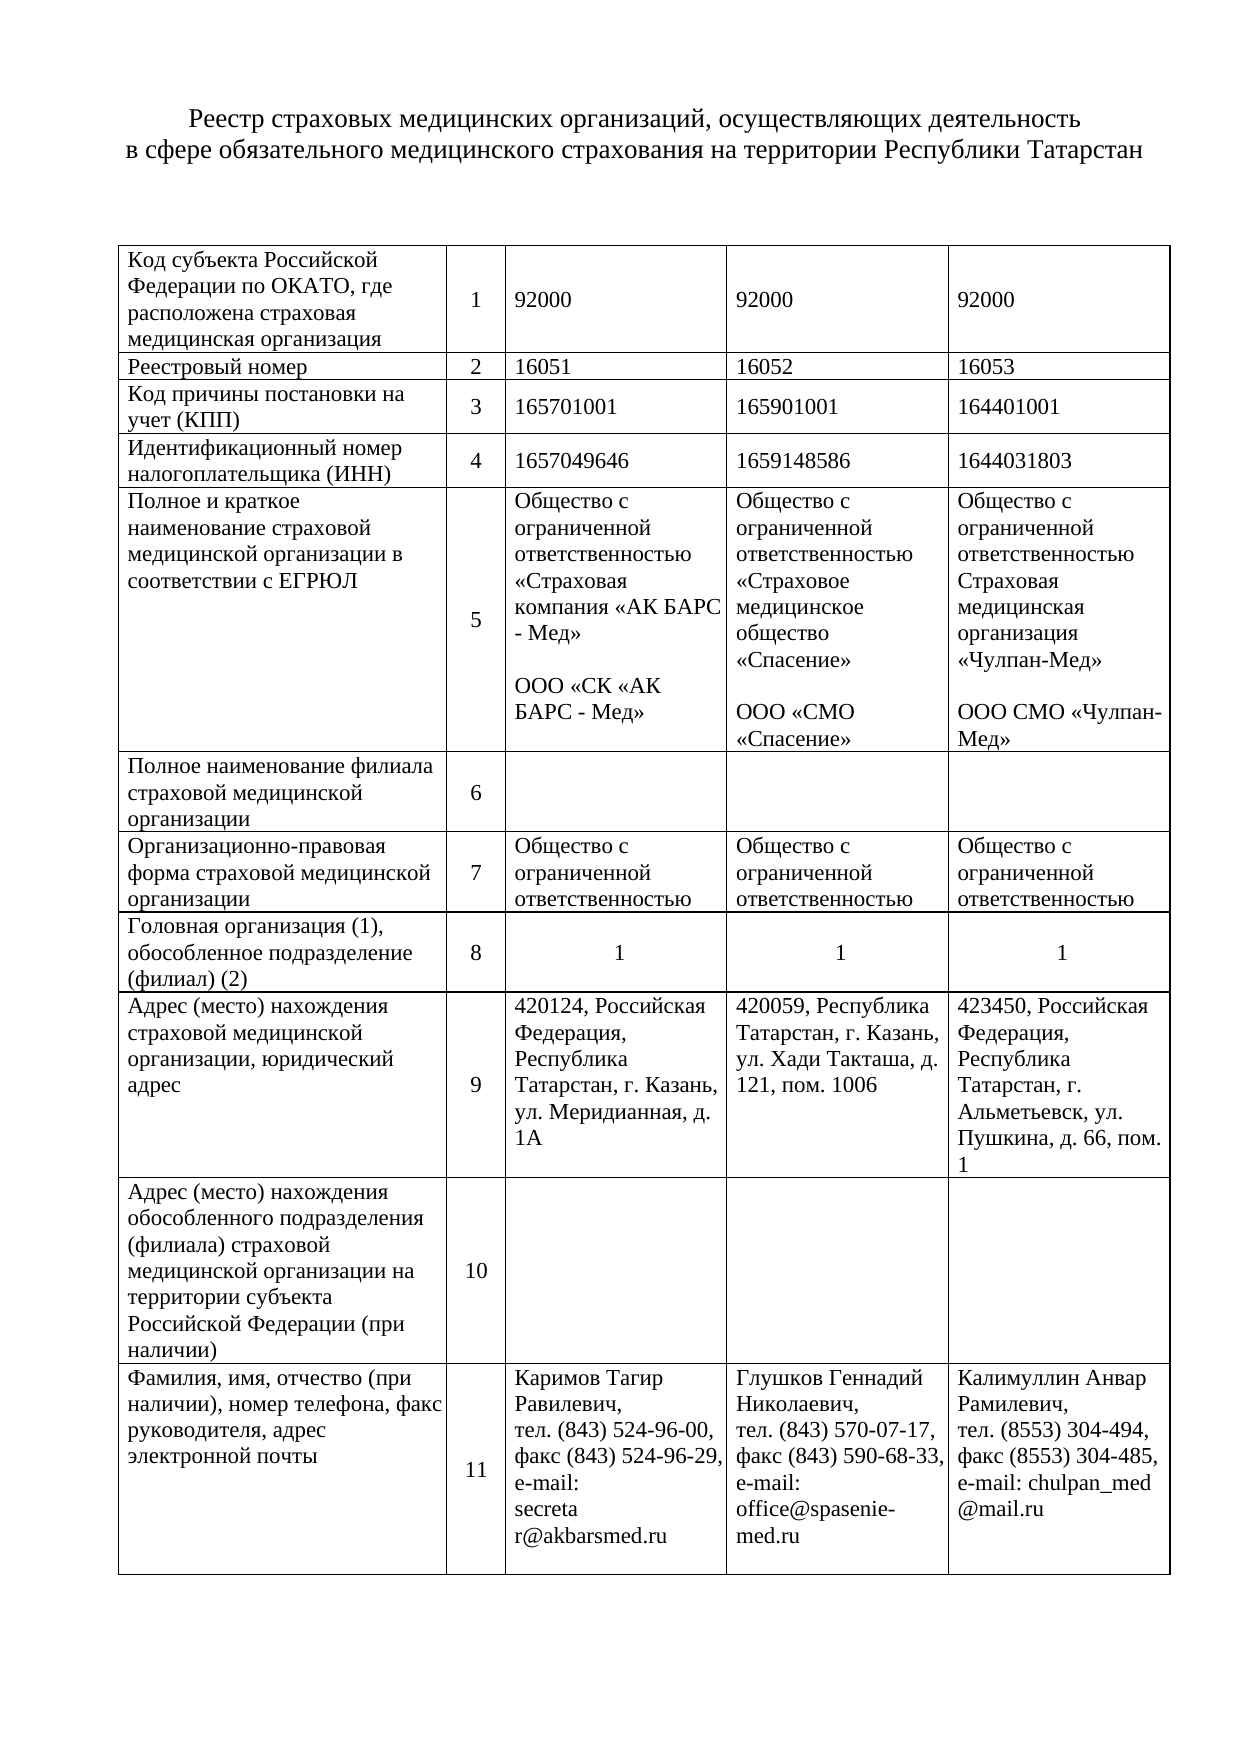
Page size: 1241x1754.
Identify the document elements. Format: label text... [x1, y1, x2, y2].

table_cell 10 [447, 1178, 505, 1362]
table_cell Головная организация (1), обособленное подразделение (филиал) (2) [119, 913, 446, 991]
table_cell Фамилия, имя, отчество (при наличии), номер телефона, факс руководителя, адрес электронной почты [119, 1364, 446, 1574]
table_cell Полное и краткое наименование страховой медицинской организации в соответствии с ЕГРЮЛ [119, 488, 446, 751]
table_cell Глушков Геннадий Николаевич, тел. (843) 570-07-17, факс (843) 590-68-33, e-mail: office@spasenie-med.ru [727, 1364, 948, 1574]
table_cell Реестровый номер [119, 353, 446, 379]
table_cell 5 [447, 488, 505, 751]
table_cell 11 [447, 1364, 505, 1574]
table_cell 420124, Российская Федерация, Республика Татарстан, г. Казань, ул. Меридианная, д. 1А [506, 993, 726, 1177]
table_cell 3 [447, 380, 505, 433]
table_cell Общество с ограниченной ответственностью Страховая медицинская организация «Чулпан-Мед» ООО СМО «Чулпан-Мед» [949, 488, 1169, 751]
table_cell 1 [949, 913, 1169, 991]
table_cell 16053 [949, 353, 1169, 379]
table_cell 4 [447, 434, 505, 487]
text в сфере обязательного медицинского страхования на территории Республики Татарстан [118, 133, 1152, 164]
table_cell 1659148586 [727, 434, 948, 487]
table_cell 164401001 [949, 380, 1169, 433]
table_cell 165901001 [727, 380, 948, 433]
table_cell Адрес (место) нахождения страховой медицинской организации, юридический адрес [119, 993, 446, 1177]
table_cell 1 [506, 913, 726, 991]
table_cell Каримов Тагир Равилевич, тел. (843) 524-96-00, факс (843) 524-96-29, e-mail: secretar@akbarsmed.ru [506, 1364, 726, 1574]
table_cell Общество с ограниченной ответственностью «Страховое медицинское общество «Спасение» ООО «СМО «Спасение» [727, 488, 948, 751]
table_header 92000 [506, 246, 726, 352]
table_cell 165701001 [506, 380, 726, 433]
table_header 1 [447, 246, 505, 352]
table_cell Общество с ограниченной ответственностью [727, 832, 948, 911]
text Реестр страховых медицинских организаций, осуществляющих деятельность [118, 102, 1152, 133]
table_cell [727, 752, 948, 831]
table_cell [506, 752, 726, 831]
table_cell Код причины постановки на учет (КПП) [119, 380, 446, 433]
table_cell Общество с ограниченной ответственностью [949, 832, 1169, 911]
table_header Код субъекта Российской Федерации по ОКАТО, где расположена страховая медицинская организация [119, 246, 446, 352]
table_cell Полное наименование филиала страховой медицинской организации [119, 752, 446, 831]
table_cell 1657049646 [506, 434, 726, 487]
table_cell Адрес (место) нахождения обособленного подразделения (филиала) страховой медицинской организации на территории субъекта Российской Федерации (при наличии) [119, 1178, 446, 1362]
table_cell 8 [447, 913, 505, 991]
table_cell 1644031803 [949, 434, 1169, 487]
table_cell Общество с ограниченной ответственностью [506, 832, 726, 911]
table_cell 9 [447, 993, 505, 1177]
table_cell 16052 [727, 353, 948, 379]
table_header 92000 [727, 246, 948, 352]
table_cell 423450, Российская Федерация, Республика Татарстан, г. Альметьевск, ул. Пушкина, д. 66, пом. 1 [949, 993, 1169, 1177]
table_cell [506, 1178, 726, 1362]
table_cell 1 [727, 913, 948, 991]
table_cell 6 [447, 752, 505, 831]
table_cell [727, 1178, 948, 1362]
table_cell 2 [447, 353, 505, 379]
table_cell Калимуллин Анвар Рамилевич, тел. (8553) 304-494, факс (8553) 304-485, e-mail: chulpan_med @mail.ru [949, 1364, 1169, 1574]
table_header 92000 [949, 246, 1169, 352]
table_cell 420059, Республика Татарстан, г. Казань, ул. Хади Такташа, д. 121, пом. 1006 [727, 993, 948, 1177]
table_cell Общество с ограниченной ответственностью «Страховая компания «АК БАРС - Мед» ООО «СК «АК БАРС - Мед» [506, 488, 726, 751]
table_cell 16051 [506, 353, 726, 379]
table_cell Организационно-правовая форма страховой медицинской организации [119, 832, 446, 911]
table_cell 7 [447, 832, 505, 911]
table_cell Идентификационный номер налогоплательщика (ИНН) [119, 434, 446, 487]
table_cell [949, 752, 1169, 831]
table_cell [949, 1178, 1169, 1362]
